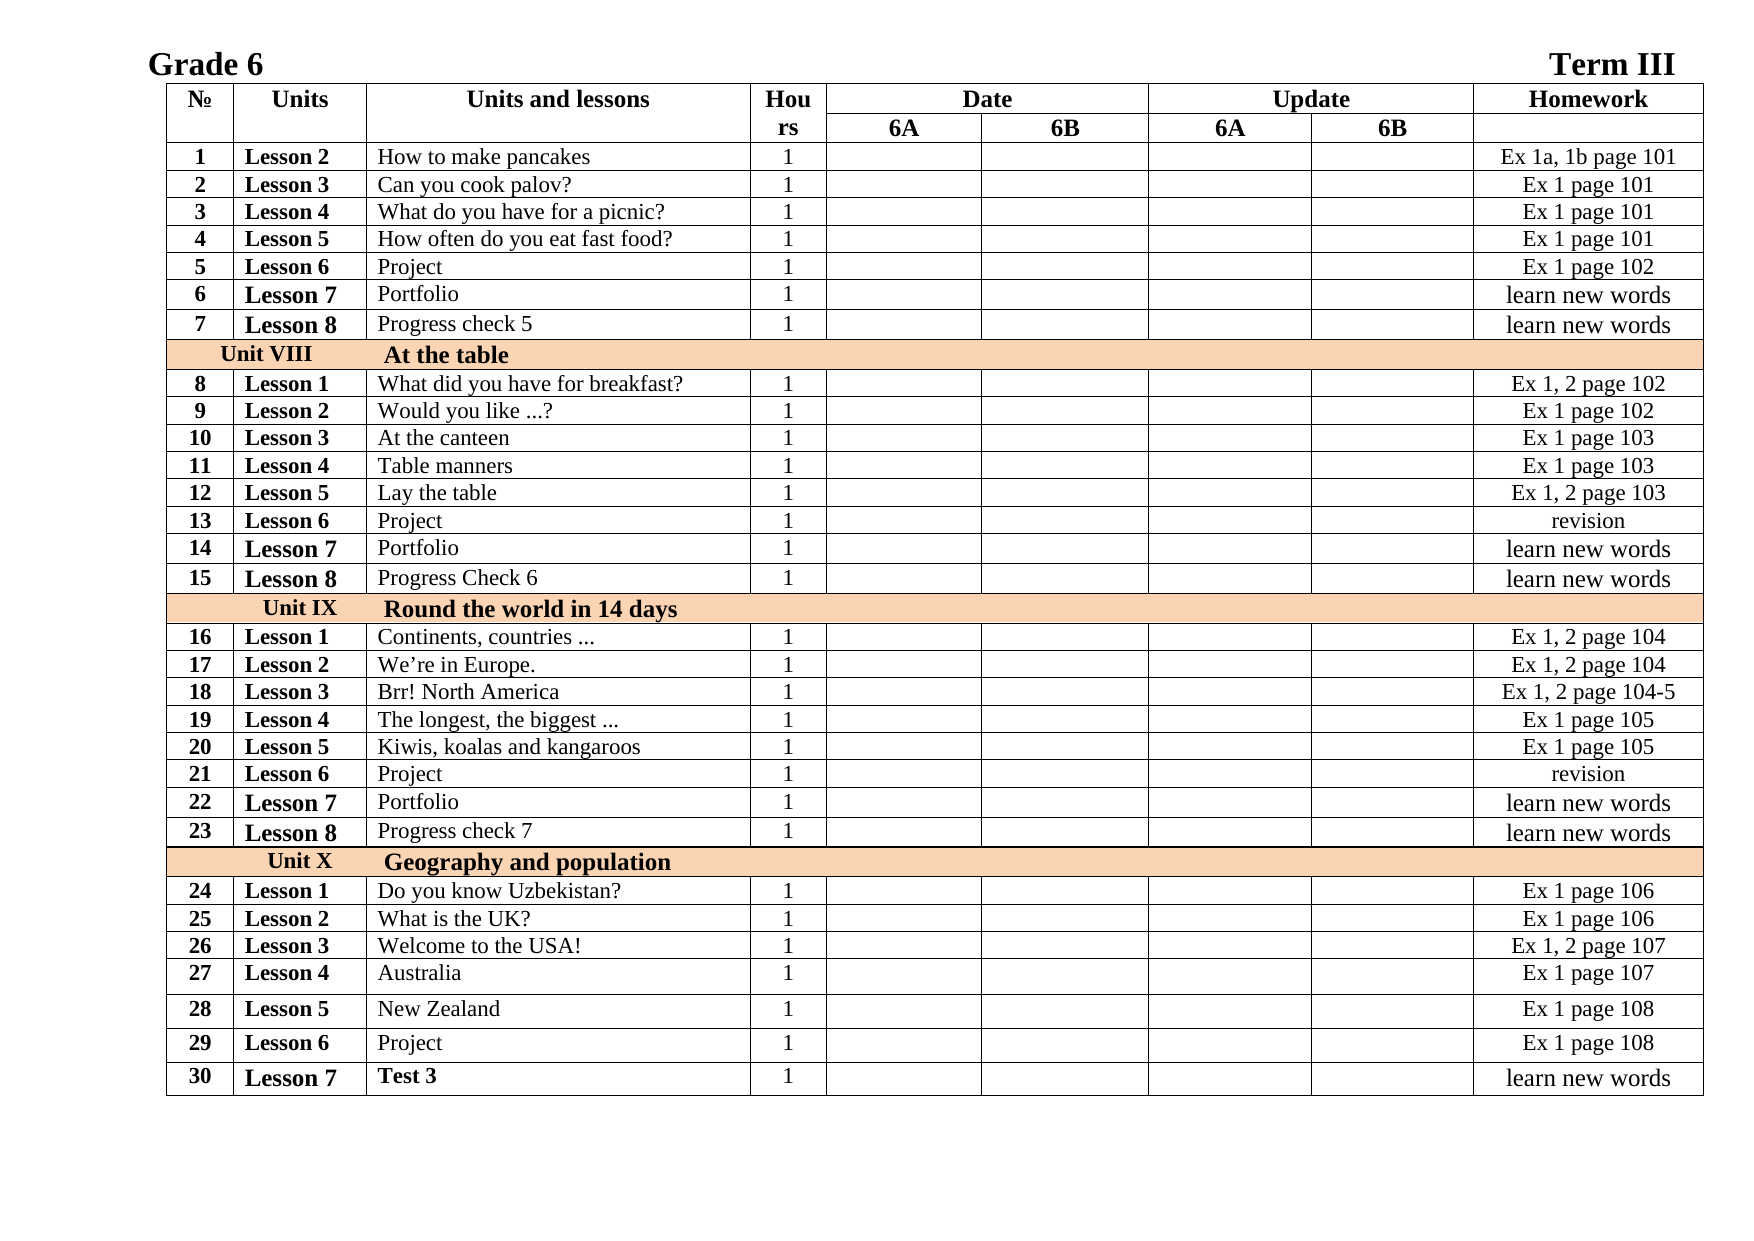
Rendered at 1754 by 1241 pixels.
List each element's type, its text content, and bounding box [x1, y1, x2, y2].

table_cell [827, 425, 981, 451]
table_cell [827, 877, 981, 903]
table_cell [1312, 310, 1473, 339]
table_cell [1149, 624, 1311, 650]
table_cell Lesson 1 [234, 370, 366, 396]
table_cell [982, 932, 1148, 958]
table_cell [827, 1029, 981, 1062]
table_cell [1149, 226, 1311, 252]
table_cell Ex 1 page 102 [1474, 397, 1703, 423]
table_cell [1312, 905, 1473, 931]
table_cell [982, 877, 1148, 903]
table_cell 1 [751, 253, 826, 279]
table_cell [827, 507, 981, 533]
table_cell We’re in Europe. [367, 651, 750, 677]
table_cell [1149, 452, 1311, 478]
table_cell learn new words [1474, 818, 1703, 846]
table_cell [1149, 678, 1311, 704]
table_cell 11 [167, 452, 233, 478]
table_cell Welcome to the USA! [367, 932, 750, 958]
table_cell [1312, 651, 1473, 677]
table_cell [1312, 995, 1473, 1028]
table_cell [1312, 534, 1473, 563]
table_cell [1149, 310, 1311, 339]
table_cell 7 [167, 310, 233, 339]
table_cell Ex 1, 2 page 102 [1474, 370, 1703, 396]
table_cell [827, 226, 981, 252]
table_cell Lesson 3 [234, 171, 366, 197]
table_cell Australia [367, 959, 750, 994]
table_cell learn new words [1474, 310, 1703, 339]
table_cell [827, 1063, 981, 1095]
table_cell 9 [167, 397, 233, 423]
table_cell [1149, 253, 1311, 279]
table_cell revision [1474, 760, 1703, 787]
table_cell [1149, 479, 1311, 506]
table_cell Lesson 3 [234, 425, 366, 451]
table_cell Continents, countries ... [367, 624, 750, 650]
table_cell 2 [167, 171, 233, 197]
table_cell What do you have for a picnic? [367, 198, 750, 224]
table_cell [827, 171, 981, 197]
table_cell [1149, 534, 1311, 563]
table_cell [1312, 818, 1473, 846]
table_cell [982, 905, 1148, 931]
table_cell [1149, 959, 1311, 994]
table_cell 14 [167, 534, 233, 563]
table_cell [1149, 877, 1311, 903]
table_cell Test 3 [367, 1063, 750, 1095]
table_cell [1149, 788, 1311, 817]
table_cell [1312, 226, 1473, 252]
table_cell [982, 1063, 1148, 1095]
table_cell Lesson 6 [234, 507, 366, 533]
table_cell Ex 1 page 106 [1474, 905, 1703, 931]
table_cell Lesson 1 [234, 877, 366, 903]
table_cell 1 [751, 932, 826, 958]
table_cell [827, 452, 981, 478]
table_cell 3 [167, 198, 233, 224]
table_cell [1312, 733, 1473, 759]
table_cell 1 [751, 425, 826, 451]
table_cell [982, 425, 1148, 451]
table_cell [827, 534, 981, 563]
table_cell 1 [751, 760, 826, 787]
table_cell [1312, 760, 1473, 787]
table_cell 1 [751, 507, 826, 533]
table_cell The longest, the biggest ... [367, 706, 750, 732]
table_cell 1 [751, 1029, 826, 1062]
table_cell 26 [167, 932, 233, 958]
table_cell Ex 1 page 105 [1474, 733, 1703, 759]
table_cell [1149, 507, 1311, 533]
table_cell Lesson 5 [234, 479, 366, 506]
table_cell [1312, 253, 1473, 279]
table_cell [1149, 995, 1311, 1028]
table_cell 1 [751, 171, 826, 197]
table_cell [1149, 1029, 1311, 1062]
table_cell [1149, 818, 1311, 846]
table_cell 27 [167, 959, 233, 994]
table_cell [1312, 143, 1473, 170]
table_cell [827, 733, 981, 759]
table_cell [1149, 760, 1311, 787]
table_cell Progress check 7 [367, 818, 750, 846]
table_cell 15 [167, 564, 233, 593]
table_cell Ex 1 page 101 [1474, 171, 1703, 197]
table_cell learn new words [1474, 1063, 1703, 1095]
table_cell 10 [167, 425, 233, 451]
table_cell [982, 253, 1148, 279]
table_cell [1149, 171, 1311, 197]
table_cell 16 [167, 624, 233, 650]
table_cell [1312, 280, 1473, 309]
table_cell Brr! North America [367, 678, 750, 704]
table_cell Lesson 8 [234, 818, 366, 846]
table_cell Lesson 3 [234, 678, 366, 704]
table_cell [1312, 370, 1473, 396]
table_cell [1149, 370, 1311, 396]
table_cell [1312, 425, 1473, 451]
text Grade 6 Term III [74, 44, 1680, 83]
table_cell Ex 1 page 103 [1474, 425, 1703, 451]
table_cell [1312, 1063, 1473, 1095]
table_cell 17 [167, 651, 233, 677]
table_cell Can you cook palov? [367, 171, 750, 197]
table_cell [1149, 1063, 1311, 1095]
table_cell Ex 1a, 1b page 101 [1474, 143, 1703, 170]
table_cell 22 [167, 788, 233, 817]
table_cell [982, 143, 1148, 170]
table_cell Ex 1, 2 page 107 [1474, 932, 1703, 958]
table_cell [827, 397, 981, 423]
table_cell Progress check 5 [367, 310, 750, 339]
table_cell 1 [751, 370, 826, 396]
table_cell Lesson 7 [234, 280, 366, 309]
table_cell Lesson 5 [234, 995, 366, 1028]
table_cell Ex 1 page 106 [1474, 877, 1703, 903]
table_cell [1312, 877, 1473, 903]
table_cell Ex 1 page 108 [1474, 1029, 1703, 1062]
table_cell Lesson 7 [234, 534, 366, 563]
table_cell [1149, 564, 1311, 593]
table_cell Lesson 2 [234, 651, 366, 677]
table_cell Lesson 6 [234, 1029, 366, 1062]
table_cell revision [1474, 507, 1703, 533]
table_cell 18 [167, 678, 233, 704]
table_cell [1149, 143, 1311, 170]
table_cell Lesson 6 [234, 760, 366, 787]
table_cell 1 [751, 310, 826, 339]
table_header Hours [751, 84, 826, 142]
table_cell Ex 1 page 103 [1474, 452, 1703, 478]
table_cell Kiwis, koalas and kangaroos [367, 733, 750, 759]
table_header Date [827, 84, 1148, 112]
table_cell 1 [751, 1063, 826, 1095]
table_cell [827, 370, 981, 396]
table_cell 23 [167, 818, 233, 846]
table_cell Ex 1 page 107 [1474, 959, 1703, 994]
table_cell Ex 1, 2 page 103 [1474, 479, 1703, 506]
table_cell Lesson 7 [234, 788, 366, 817]
table_cell [827, 932, 981, 958]
table_cell Would you like ...? [367, 397, 750, 423]
table_cell [982, 479, 1148, 506]
table_cell 6B [1312, 114, 1473, 142]
table_cell 6A [827, 114, 981, 142]
table_cell [982, 959, 1148, 994]
table_cell Lesson 6 [234, 253, 366, 279]
table_cell 5 [167, 253, 233, 279]
table_cell 6B [982, 114, 1148, 142]
table_cell 1 [751, 624, 826, 650]
table_cell [827, 678, 981, 704]
table_cell [1312, 1029, 1473, 1062]
table_cell What is the UK? [367, 905, 750, 931]
table_cell [1149, 280, 1311, 309]
table_cell [1312, 171, 1473, 197]
table_cell [167, 594, 233, 622]
table_cell [1312, 678, 1473, 704]
table_cell 29 [167, 1029, 233, 1062]
table_cell 4 [167, 226, 233, 252]
table_cell How often do you eat fast food? [367, 226, 750, 252]
table_cell learn new words [1474, 280, 1703, 309]
table_cell Geography and population [366, 848, 1703, 876]
table_cell 13 [167, 507, 233, 533]
table_cell [1149, 733, 1311, 759]
table_header Homework [1474, 84, 1703, 112]
table_cell Lesson 3 [234, 932, 366, 958]
table_cell [982, 507, 1148, 533]
table_cell Project [367, 760, 750, 787]
table_cell 24 [167, 877, 233, 903]
table_cell 1 [751, 280, 826, 309]
table_cell [1149, 425, 1311, 451]
table_cell How to make pancakes [367, 143, 750, 170]
table_cell [982, 534, 1148, 563]
table_cell Lesson 4 [234, 452, 366, 478]
table_cell 6 [167, 280, 233, 309]
table_cell 8 [167, 370, 233, 396]
table_cell Lesson 5 [234, 733, 366, 759]
table_cell [827, 280, 981, 309]
table_cell Project [367, 507, 750, 533]
table_cell [1312, 397, 1473, 423]
table_cell [1312, 788, 1473, 817]
table_cell 1 [751, 452, 826, 478]
table_cell [1312, 932, 1473, 958]
table_header Units [234, 84, 366, 142]
table_cell Ex 1 page 105 [1474, 706, 1703, 732]
table_cell 1 [751, 534, 826, 563]
table_cell [827, 479, 981, 506]
table_cell [982, 171, 1148, 197]
table_cell [982, 678, 1148, 704]
table_cell Portfolio [367, 788, 750, 817]
table_cell [827, 310, 981, 339]
table_cell [1149, 651, 1311, 677]
table_cell [1312, 624, 1473, 650]
table_cell [982, 198, 1148, 224]
table_cell [982, 818, 1148, 846]
table_cell 1 [751, 226, 826, 252]
table_cell [827, 959, 981, 994]
table_header № [167, 84, 233, 142]
table_cell 1 [751, 397, 826, 423]
table_cell [1149, 397, 1311, 423]
table_cell 1 [751, 877, 826, 903]
table_cell 1 [751, 143, 826, 170]
table_cell [827, 995, 981, 1028]
table_cell Ex 1 page 101 [1474, 226, 1703, 252]
table_cell learn new words [1474, 788, 1703, 817]
table_cell [1312, 564, 1473, 593]
table_cell Lesson 4 [234, 198, 366, 224]
table_cell Ex 1 page 101 [1474, 198, 1703, 224]
table_cell 20 [167, 733, 233, 759]
table_cell [1312, 198, 1473, 224]
table_cell At the canteen [367, 425, 750, 451]
table_cell Portfolio [367, 534, 750, 563]
table_cell 1 [751, 706, 826, 732]
table_cell Progress Check 6 [367, 564, 750, 593]
table_cell Unit IX [233, 594, 366, 622]
table_cell [982, 760, 1148, 787]
table_cell [982, 564, 1148, 593]
table_cell [982, 452, 1148, 478]
table_cell Lay the table [367, 479, 750, 506]
table_cell [1149, 932, 1311, 958]
table_cell 25 [167, 905, 233, 931]
table_cell At the table [366, 340, 1703, 369]
table_cell Project [367, 253, 750, 279]
table_cell Ex 1, 2 page 104-5 [1474, 678, 1703, 704]
table_cell [1312, 507, 1473, 533]
table_cell [827, 564, 981, 593]
table_cell [1312, 452, 1473, 478]
table_cell Lesson 2 [234, 397, 366, 423]
table_cell Lesson 5 [234, 226, 366, 252]
table_cell Lesson 7 [234, 1063, 366, 1095]
table_cell What did you have for breakfast? [367, 370, 750, 396]
table_cell [1149, 706, 1311, 732]
table_cell [827, 818, 981, 846]
table_cell 1 [751, 818, 826, 846]
table_cell [827, 253, 981, 279]
table_cell Lesson 2 [234, 143, 366, 170]
table_cell 1 [751, 733, 826, 759]
table_cell [982, 995, 1148, 1028]
table_cell [1312, 706, 1473, 732]
table_cell 28 [167, 995, 233, 1028]
table_cell [1312, 959, 1473, 994]
table_cell 21 [167, 760, 233, 787]
table_cell [982, 226, 1148, 252]
table_cell Unit X [233, 848, 366, 876]
table_cell 1 [751, 678, 826, 704]
table_cell Unit VIII [167, 340, 366, 369]
table_cell [1312, 479, 1473, 506]
table_cell [982, 624, 1148, 650]
table_cell 1 [167, 143, 233, 170]
table_cell 1 [751, 788, 826, 817]
table_cell Do you know Uzbekistan? [367, 877, 750, 903]
table_cell [827, 624, 981, 650]
table_cell 1 [751, 995, 826, 1028]
table_cell New Zealand [367, 995, 750, 1028]
table_cell Lesson 8 [234, 564, 366, 593]
table_cell Lesson 2 [234, 905, 366, 931]
table_cell 6A [1149, 114, 1311, 142]
table_cell learn new words [1474, 564, 1703, 593]
table_header Units and lessons [367, 84, 750, 142]
table_cell [1474, 114, 1703, 142]
table_cell Portfolio [367, 280, 750, 309]
table_cell Ex 1 page 108 [1474, 995, 1703, 1028]
table_cell Lesson 8 [234, 310, 366, 339]
table_cell 1 [751, 564, 826, 593]
table_cell [827, 706, 981, 732]
table_cell Project [367, 1029, 750, 1062]
table_cell Lesson 1 [234, 624, 366, 650]
table_cell 1 [751, 198, 826, 224]
table_cell [167, 848, 233, 876]
table_header Update [1149, 84, 1473, 112]
table_cell Ex 1 page 102 [1474, 253, 1703, 279]
table_cell Ex 1, 2 page 104 [1474, 624, 1703, 650]
table_cell [982, 310, 1148, 339]
table_cell [827, 788, 981, 817]
table_cell [827, 651, 981, 677]
table_cell 1 [751, 905, 826, 931]
table_cell Lesson 4 [234, 959, 366, 994]
table_cell [982, 397, 1148, 423]
table_cell 1 [751, 651, 826, 677]
table_cell [1149, 905, 1311, 931]
table_cell 19 [167, 706, 233, 732]
table_cell [982, 1029, 1148, 1062]
table_cell [982, 370, 1148, 396]
table_cell Lesson 4 [234, 706, 366, 732]
table_cell [982, 651, 1148, 677]
table_cell 30 [167, 1063, 233, 1095]
table_cell 1 [751, 959, 826, 994]
table_cell [982, 706, 1148, 732]
table_cell [827, 905, 981, 931]
table_cell learn new words [1474, 534, 1703, 563]
table_cell [982, 733, 1148, 759]
table_cell Table manners [367, 452, 750, 478]
table_cell 1 [751, 479, 826, 506]
table_cell [982, 788, 1148, 817]
table_cell [827, 198, 981, 224]
table_cell 12 [167, 479, 233, 506]
table_cell Round the world in 14 days [366, 594, 1703, 622]
table_cell [827, 143, 981, 170]
table_cell [1149, 198, 1311, 224]
table_cell [982, 280, 1148, 309]
table_cell Ex 1, 2 page 104 [1474, 651, 1703, 677]
table_cell [827, 760, 981, 787]
